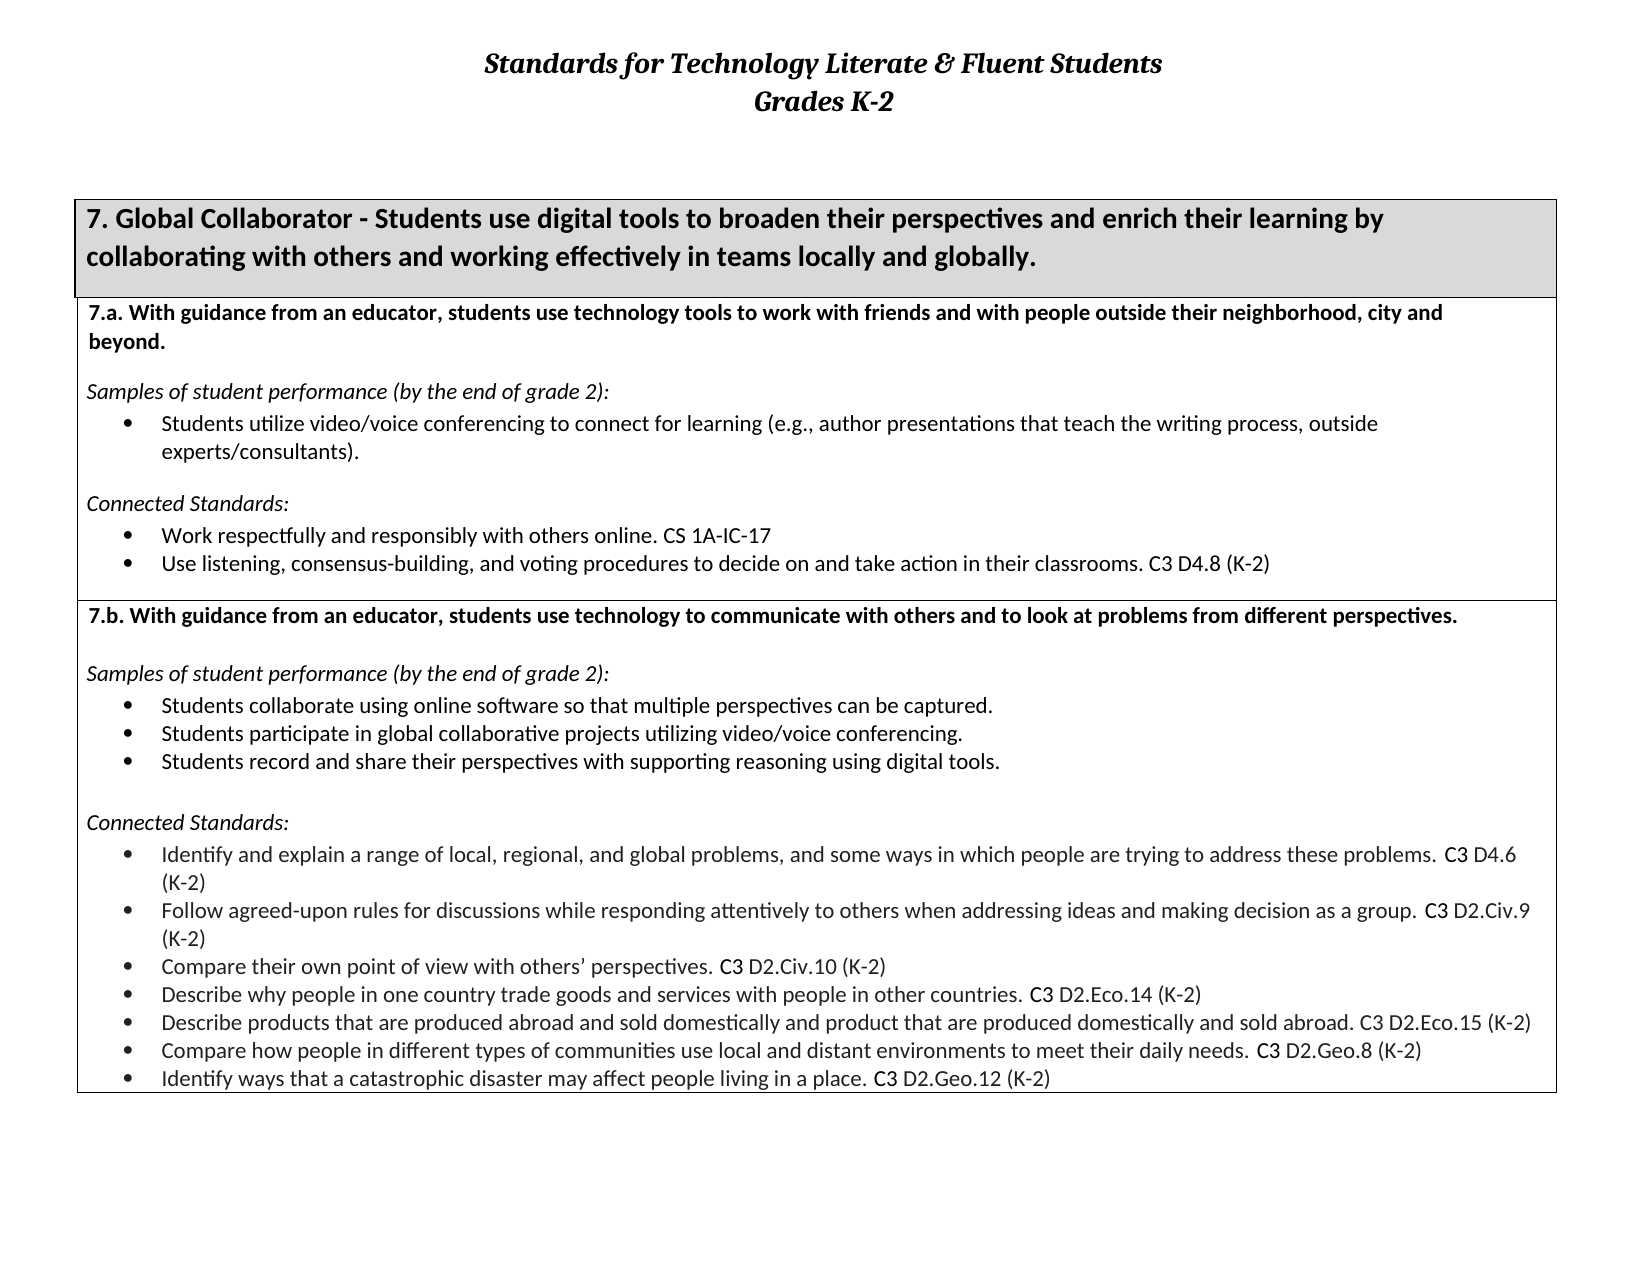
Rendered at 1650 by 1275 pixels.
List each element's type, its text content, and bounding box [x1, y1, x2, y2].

table_cell 7.a. With guidance from an educator, students use technology tools to work with friends and with people outside their neighborhood, city and beyond. Samples of student performance (by the end of grade 2): Students utilize video/voice conferencing to connect for learning (e.g., author presentations that teach the writing process, outside experts/consultants). Connected Standards: Work respectfully and responsibly with others online. CS 1A-IC-17 Use listening, consensus-building, and voting procedures to decide on and take action in their classrooms. C3 D4.8 (K-2) [78, 298, 1556, 600]
table_cell 7.b. With guidance from an educator, students use technology to communicate with others and to look at problems from different perspectives. Samples of student performance (by the end of grade 2): Students collaborate using online software so that multiple perspectives can be captured. Students participate in global collaborative projects utilizing video/voice conferencing. Students record and share their perspectives with supporting reasoning using digital tools. Connected Standards: Identify and explain a range of local, regional, and global problems, and some ways in which people are trying to address these problems. C3 D4.6 (K-2) Follow agreed-upon rules for discussions while responding attentively to others when addressing ideas and making decision as a group. C3 D2.Civ.9 (K-2) Compare their own point of view with others’ perspectives. C3 D2.Civ.10 (K-2) Describe why people in one country trade goods and services with people in other countries. C3 D2.Eco.14 (K-2) Describe products that are produced abroad and sold domestically and product that are produced domestically and sold abroad. C3 D2.Eco.15 (K-2) Compare how people in different types of communities use local and distant environments to meet their daily needs. C3 D2.Geo.8 (K-2) Identify ways that a catastrophic disaster may affect people living in a place. C3 D2.Geo.12 (K-2) [78, 601, 1556, 1092]
table_header 7. Global Collaborator - Students use digital tools to broaden their perspectives and enrich their learning by collaborating with others and working effectively in teams locally and globally. [76, 200, 1556, 297]
